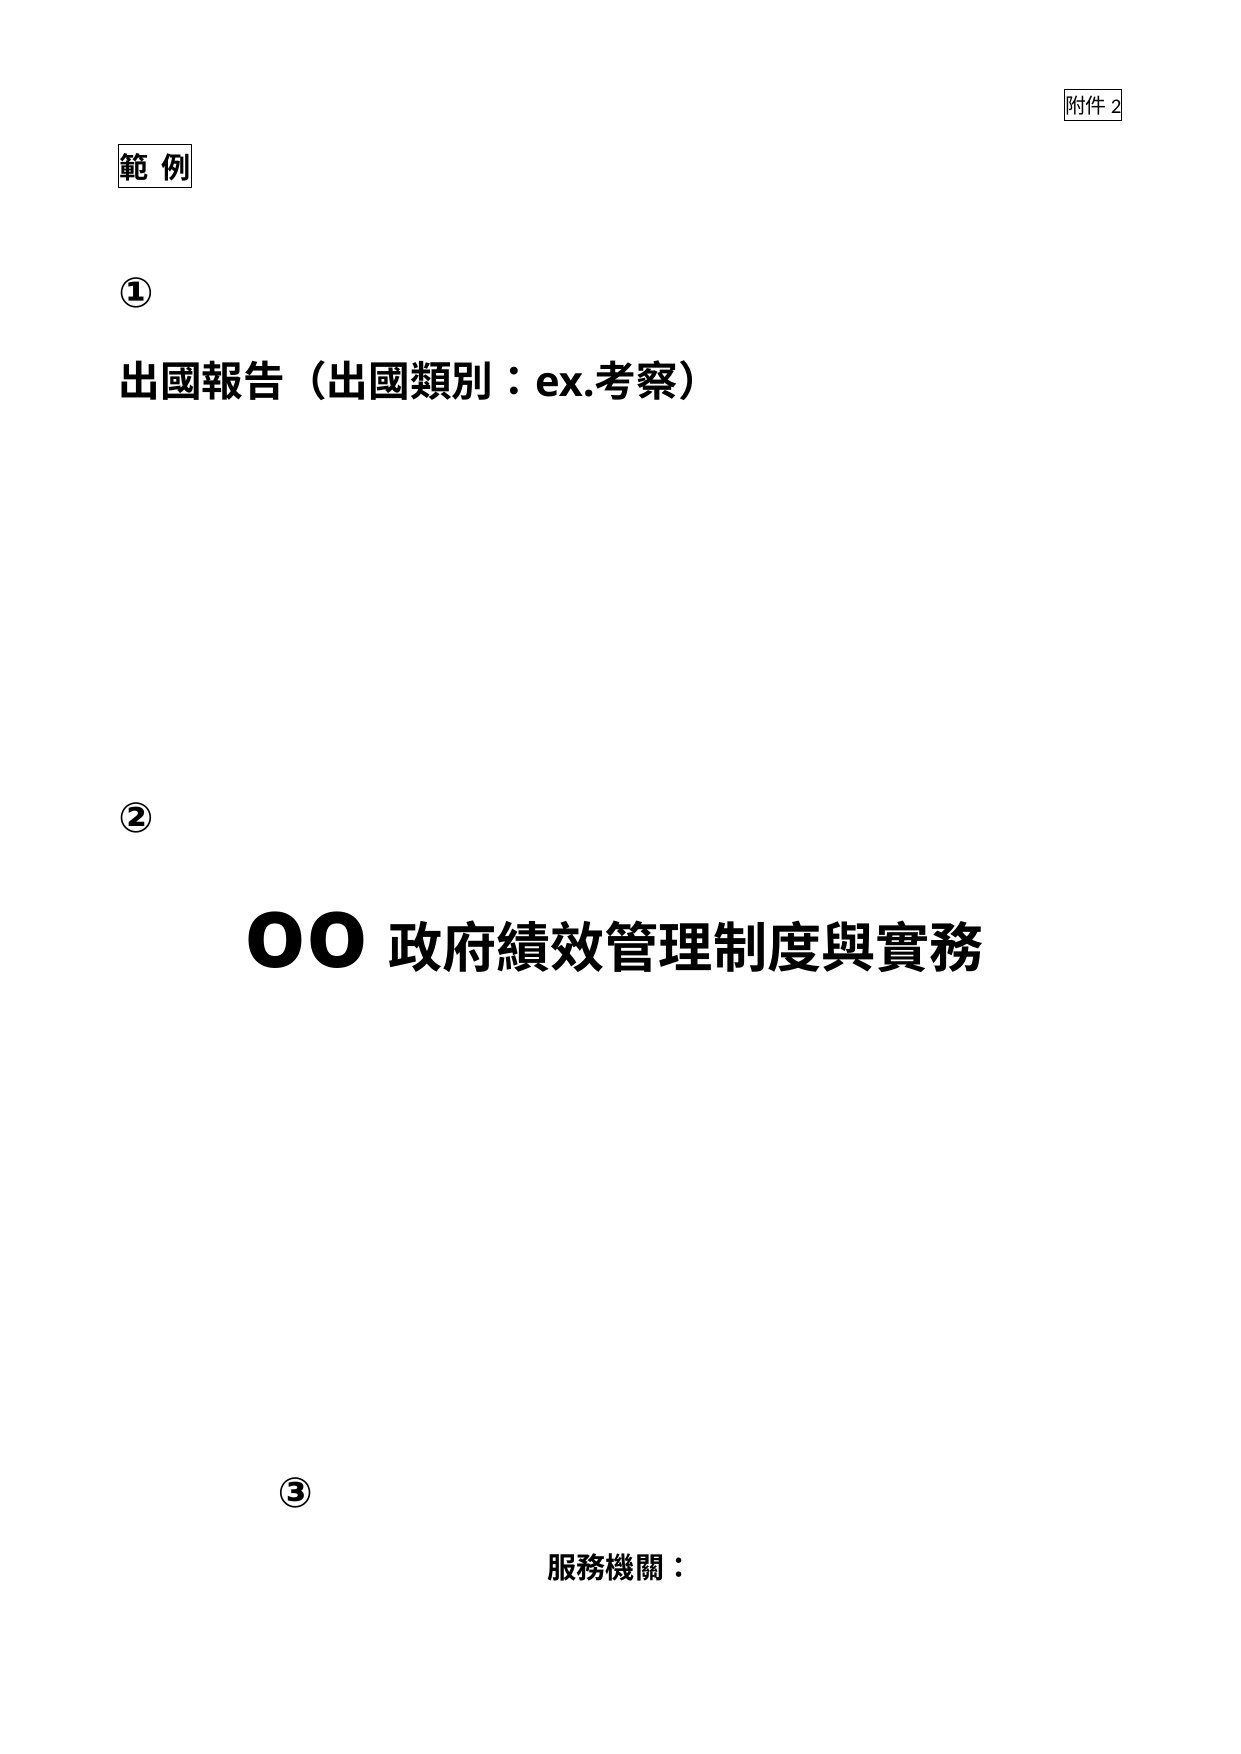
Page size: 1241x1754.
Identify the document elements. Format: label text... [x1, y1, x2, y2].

text oo政府績效管理制度與實務 [118, 853, 1122, 1003]
text ③ [118, 1453, 1122, 1528]
text 服務機關： [118, 1528, 1122, 1603]
text ② [118, 778, 1122, 853]
text 範 例 [118, 128, 1122, 203]
text 出國報告（出國類別：ex.考察） [118, 341, 1122, 416]
